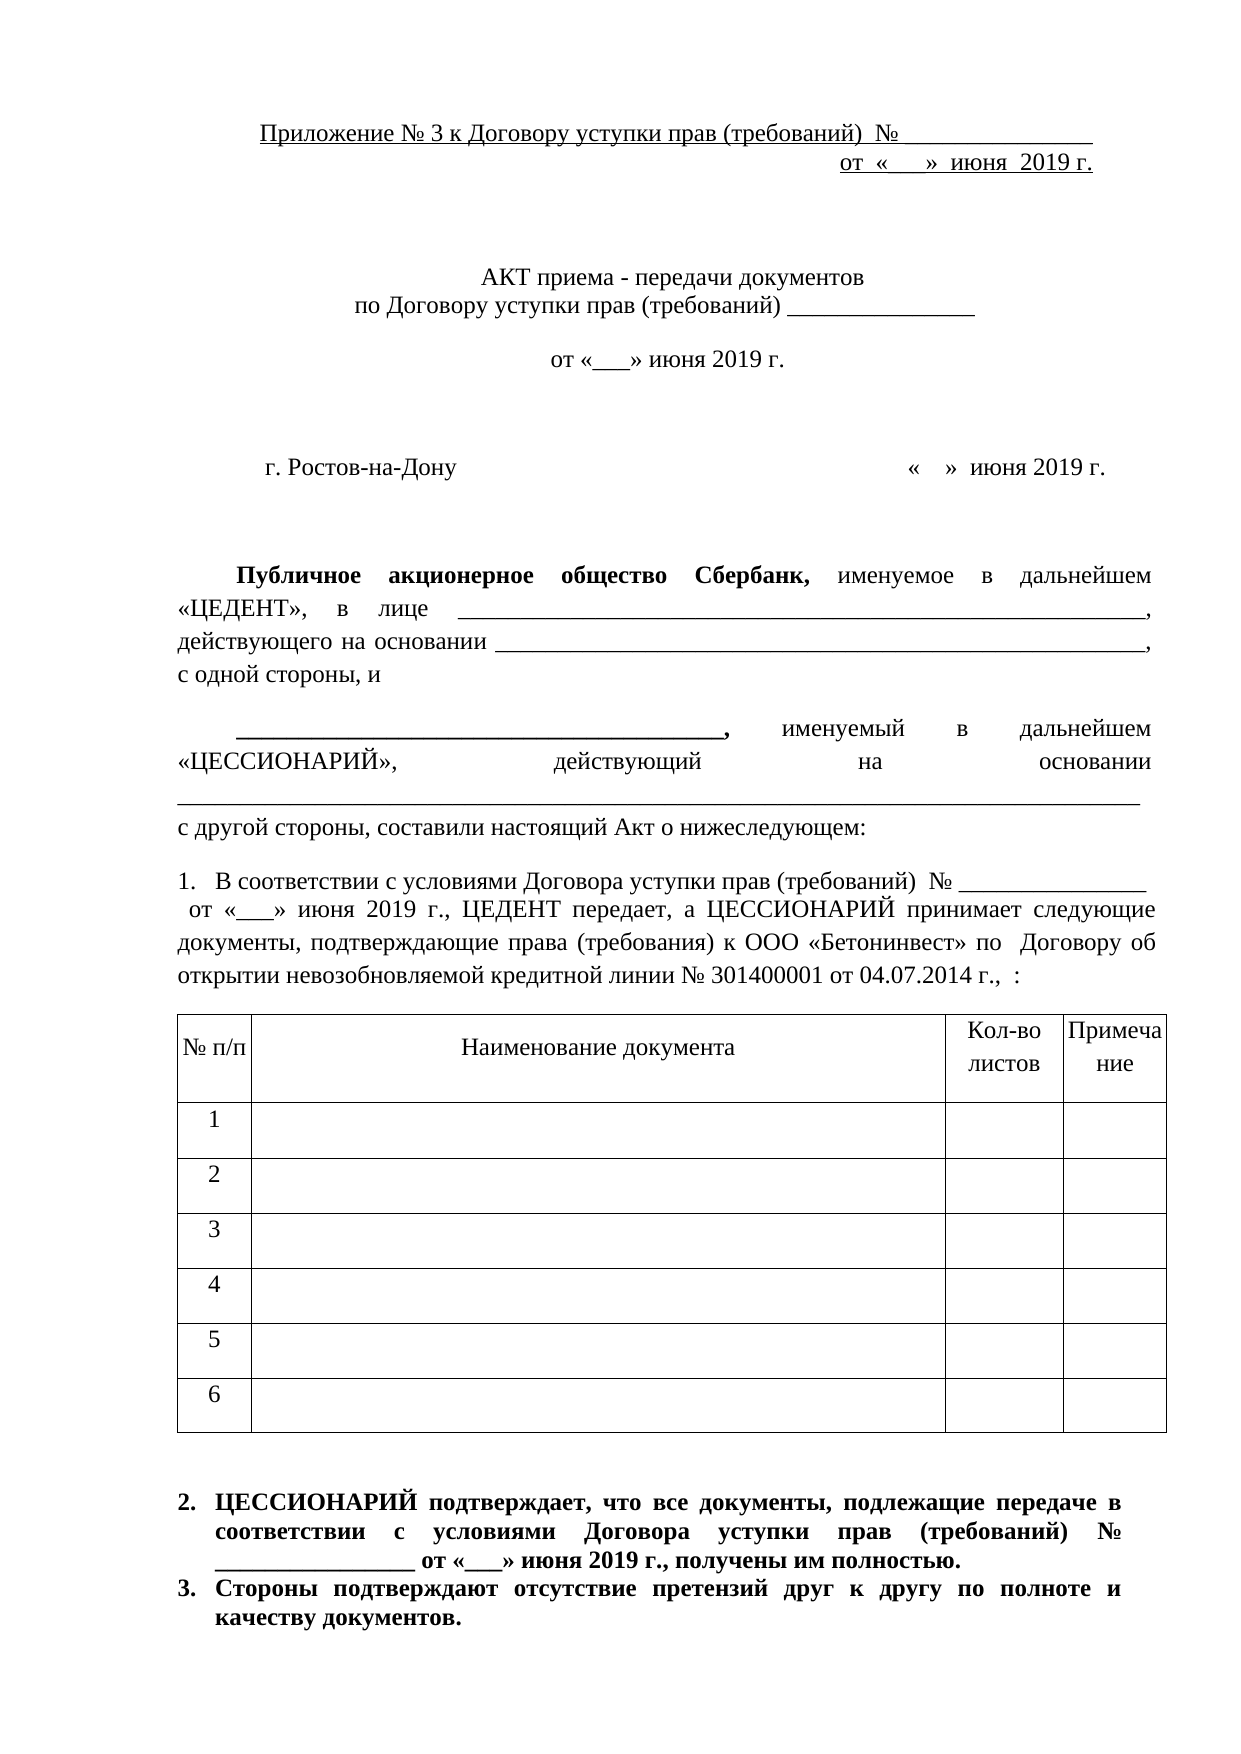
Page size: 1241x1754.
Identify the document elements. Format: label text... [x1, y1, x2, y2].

table_cell 2 [178, 1159, 251, 1213]
table_cell [1064, 1379, 1166, 1432]
table_cell [946, 1324, 1063, 1377]
table_cell [1064, 1324, 1166, 1377]
table_cell [1064, 1269, 1166, 1322]
table_cell [252, 1379, 945, 1432]
table_cell [1064, 1159, 1166, 1213]
table_cell 6 [178, 1379, 251, 1432]
text от «___» июня 2019 г., ЦЕДЕНТ передает, а ЦЕССИОНАРИЙ принимает следующие документы, подтверждающие права (требования) к ООО «Бетонинвест» по Договору об открытии невозобновляемой кредитной линии № 301400001 от 04.07.2014 г., : [177, 894, 1157, 989]
table_cell 3 [178, 1214, 251, 1268]
table_cell [946, 1214, 1063, 1268]
table_header № п/п [178, 1015, 251, 1102]
text от «___» июня 2019 г. [177, 344, 1152, 373]
text г. Ростов-на-Дону « » июня 2019 г. [177, 452, 1152, 481]
text по Договору уступки прав (требований) _______________ [177, 291, 1152, 319]
table_header Наименование документа [252, 1015, 945, 1102]
table_cell [1064, 1214, 1166, 1268]
text Публичное акционерное общество Сбербанк, именуемое в дальнейшем «ЦЕДЕНТ», в лице _______________________________________________________, действующего на основании ____________________________________________________, с одной стороны, и [177, 560, 1152, 688]
list В соответствии с условиями Договора уступки прав (требований) № _______________ [177, 866, 1157, 894]
list ЦЕССИОНАРИЙ подтверждает, что все документы, подлежащие передаче в соответствии с условиями Договора уступки прав (требований) № ________________ от «___» июня 2019 г., получены им полностью. [177, 1487, 1122, 1573]
table_cell 5 [178, 1324, 251, 1377]
table_cell 1 [178, 1103, 251, 1158]
table_cell [252, 1214, 945, 1268]
table_cell [252, 1159, 945, 1213]
text АКТ приема - передачи документов [177, 262, 1093, 291]
table_header Примечание [1064, 1015, 1166, 1102]
table_cell [946, 1269, 1063, 1322]
text Приложение № 3 к Договору уступки прав (требований) № _______________ от «___» июня 2019 г. [177, 118, 1093, 176]
text _______________________________________, именуемый в дальнейшем «ЦЕССИОНАРИЙ», действующий на основании _____________________________________________________________________________ с другой стороны, составили настоящий Акт о нижеследующем: [177, 713, 1152, 841]
table_cell [252, 1103, 945, 1158]
table_cell [946, 1103, 1063, 1158]
table_cell [252, 1269, 945, 1322]
table_header Кол-во листов [946, 1015, 1063, 1102]
table_cell [946, 1159, 1063, 1213]
table_cell [946, 1379, 1063, 1432]
list Стороны подтверждают отсутствие претензий друг к другу по полноте и качеству документов. [177, 1573, 1122, 1631]
table_cell 4 [178, 1269, 251, 1322]
table_cell [252, 1324, 945, 1377]
table_cell [1064, 1103, 1166, 1158]
